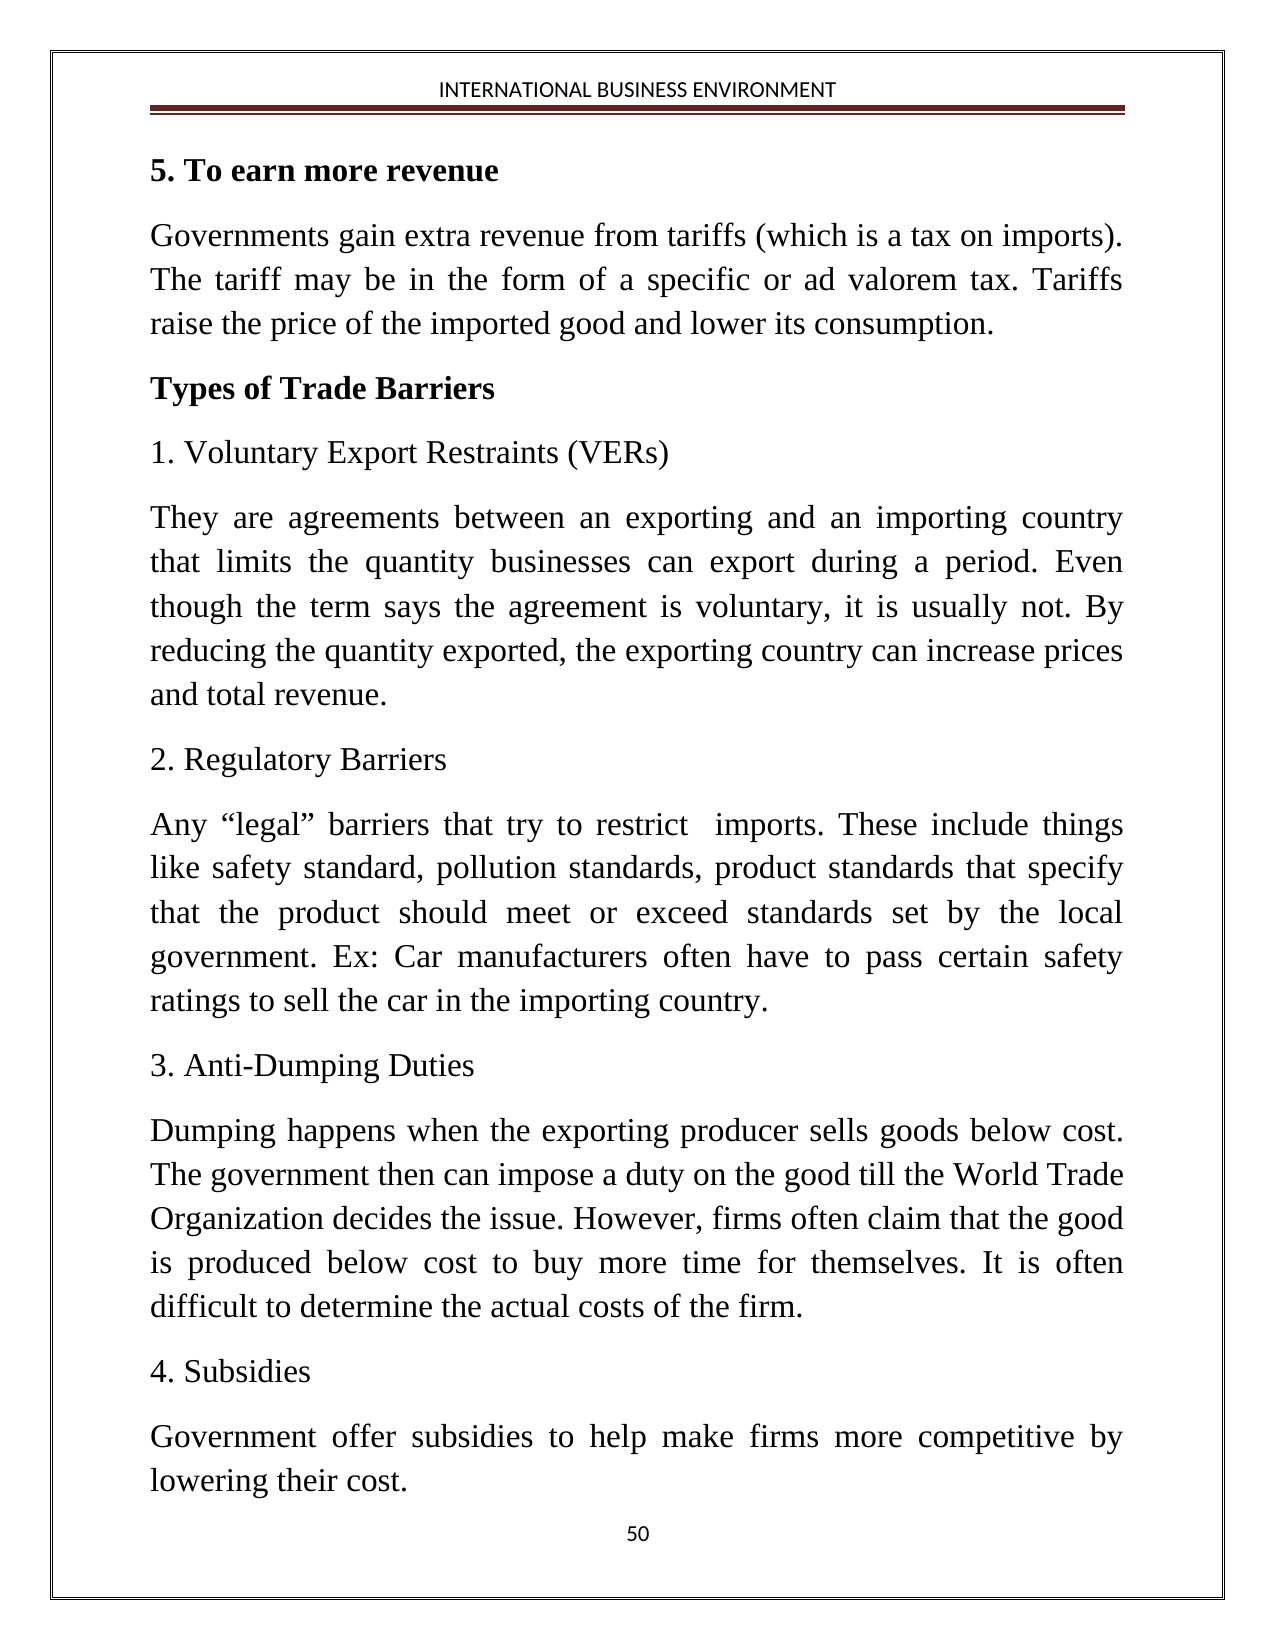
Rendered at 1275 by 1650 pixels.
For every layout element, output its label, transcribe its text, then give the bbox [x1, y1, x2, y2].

text 5. To earn more revenue [150, 150, 1125, 188]
text They are agreements between an exporting and an importing country that limits the quantity businesses can export during a period. Even though the term says the agreement is voluntary, it is usually not. By reducing the quantity exported, the exporting country can increase prices and total revenue. [150, 498, 1125, 712]
text Types of Trade Barriers [150, 368, 1125, 406]
text 3. Anti-Dumping Duties [150, 1045, 1125, 1083]
text 4. Subsidies [150, 1351, 1125, 1389]
text Dumping happens when the exporting producer sells goods below cost. The government then can impose a duty on the good till the World Trade Organization decides the issue. However, firms often claim that the good is produced below cost to buy more time for themselves. It is often difficult to determine the actual costs of the firm. [150, 1110, 1125, 1324]
text 2. Regulatory Barriers [150, 739, 1125, 777]
text Government offer subsidies to help make firms more competitive by lowering their cost. [150, 1416, 1125, 1498]
text Any “legal” barriers that try to restrict imports. These include things like safety standard, pollution standards, product standards that specify that the product should meet or exceed standards set by the local government. Ex: Car manufacturers often have to pass certain safety ratings to sell the car in the importing country. [150, 804, 1125, 1018]
text 1. Voluntary Export Restraints (VERs) [150, 433, 1125, 471]
text Governments gain extra revenue from tariffs (which is a tax on imports). The tariff may be in the form of a specific or ad valorem tax. Tariffs raise the price of the imported good and lower its consumption. [150, 215, 1125, 341]
